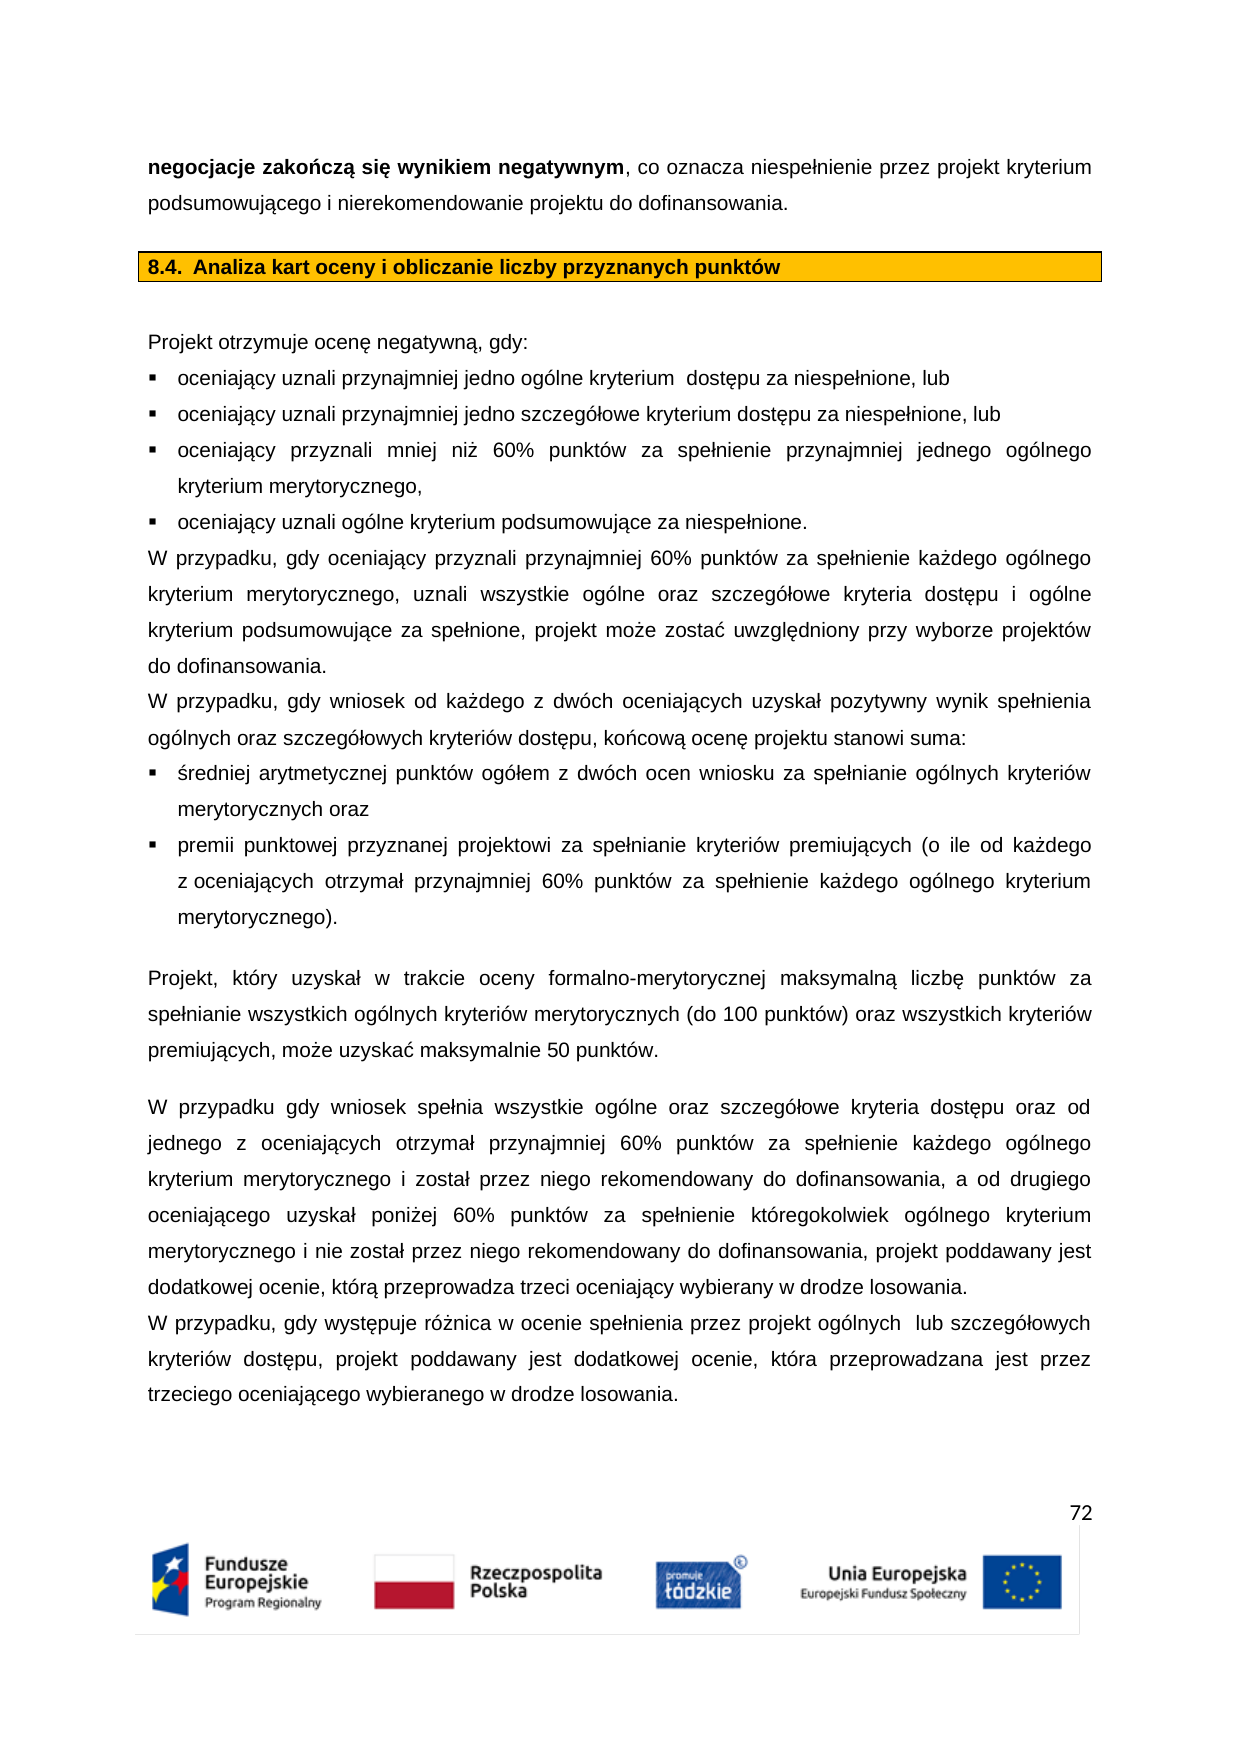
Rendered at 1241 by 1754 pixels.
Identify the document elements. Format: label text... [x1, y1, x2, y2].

list średniej arytmetycznej punktów ogółem z dwóch ocen wniosku za spełnianie ogólnych kryteriów merytorycznych oraz [148, 761, 1092, 821]
list W przypadku, gdy wniosek od każdego z dwóch oceniających uzyskał pozytywny wynik spełnienia ogólnych oraz szczegółowych kryteriów dostępu, końcową ocenę projektu stanowi suma: [148, 689, 1092, 749]
list Projekt otrzymuje ocenę negatywną, gdy: [148, 329, 1092, 353]
list W przypadku gdy wniosek spełnia wszystkie ogólne oraz szczegółowe kryteria dostępu oraz od jednego z oceniających otrzymał przynajmniej 60% punktów za spełnienie każdego ogólnego kryterium merytorycznego i został przez niego rekomendowany do dofinansowania, a od drugiego oceniającego uzyskał poniżej 60% punktów za spełnienie któregokolwiek ogólnego kryterium merytorycznego i nie został przez niego rekomendowany do dofinansowania, projekt poddawany jest dodatkowej ocenie, którą przeprowadza trzeci oceniający wybierany w drodze losowania. [148, 1095, 1092, 1298]
list Projekt, który uzyskał w trakcie oceny formalno-merytorycznej maksymalną liczbę punktów za spełnianie wszystkich ogólnych kryteriów merytorycznych (do 100 punktów) oraz wszystkich kryteriów premiujących, może uzyskać maksymalnie 50 punktów. [148, 966, 1092, 1062]
list oceniający uznali przynajmniej jedno ogólne kryterium dostępu za niespełnione, lub [148, 366, 1092, 389]
list oceniający uznali przynajmniej jedno szczegółowe kryterium dostępu za niespełnione, lub [148, 402, 1092, 426]
list oceniający przyznali mniej niż 60% punktów za spełnienie przynajmniej jednego ogólnego kryterium merytorycznego, [148, 438, 1092, 498]
picture [135, 1525, 1080, 1636]
list premii punktowej przyznanej projektowi za spełnianie kryteriów premiujących (o ile od każdego z oceniających otrzymał przynajmniej 60% punktów za spełnienie każdego ogólnego kryterium merytorycznego). [148, 833, 1092, 929]
list W przypadku, gdy oceniający przyznali przynajmniej 60% punktów za spełnienie każdego ogólnego kryterium merytorycznego, uznali wszystkie ogólne oraz szczegółowe kryteria dostępu i ogólne kryterium podsumowujące za spełnione, projekt może zostać uwzględniony przy wyborze projektów do dofinansowania. [148, 546, 1092, 677]
list oceniający uznali ogólne kryterium podsumowujące za niespełnione. [148, 509, 1092, 534]
text negocjacje zakończą się wynikiem negatywnym, co oznacza niespełnienie przez projekt kryterium podsumowującego i nierekomendowanie projektu do dofinansowania. [148, 154, 1092, 214]
list W przypadku, gdy występuje różnica w ocenie spełnienia przez projekt ogólnych lub szczegółowych kryteriów dostępu, projekt poddawany jest dodatkowej ocenie, która przeprowadzana jest przez trzeciego oceniającego wybieranego w drodze losowania. [148, 1310, 1092, 1406]
list Analiza kart oceny i obliczanie liczby przyznanych punktów [139, 253, 1101, 281]
